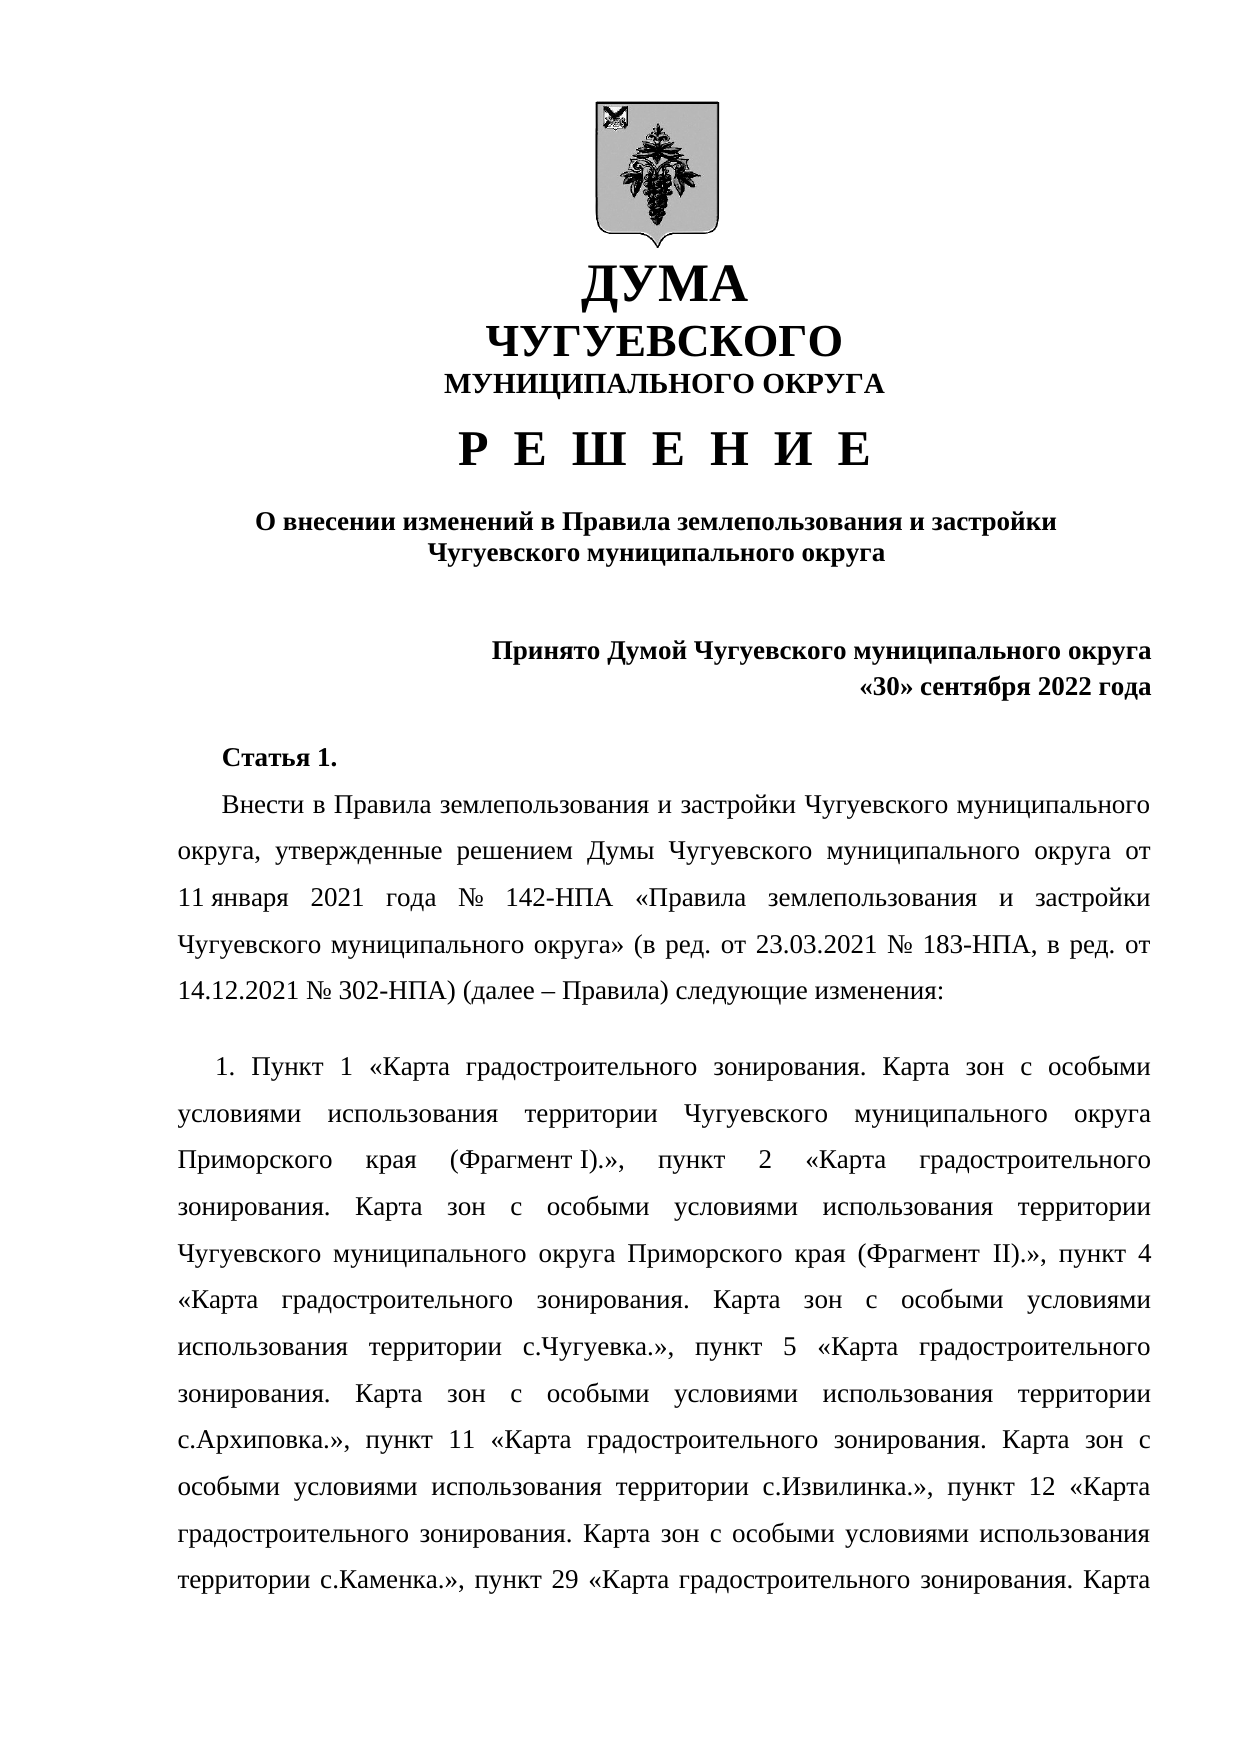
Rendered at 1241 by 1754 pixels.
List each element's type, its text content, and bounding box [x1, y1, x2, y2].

text ЧУГУЕВСКОГО [177, 313, 1152, 366]
text «30» сентября 2022 года [177, 670, 1152, 701]
picture [589, 89, 724, 259]
text ДУМА [177, 251, 1152, 313]
text Статья 1. [177, 741, 1152, 772]
text Принято Думой Чугуевского муниципального округа [177, 634, 1152, 665]
table_header О внесении изменений в Правила землепользования и застройки Чугуевского муниципального округа [166, 505, 1147, 567]
text Р Е Ш Е Н И Е [177, 419, 1152, 476]
text МУНИЦИПАЛЬНОГО ОКРУГА [177, 366, 1152, 399]
text Внести в Правила землепользования и застройки Чугуевского муниципального округа, утвержденные решением Думы Чугуевского муниципального округа от 11 января 2021 года № 142-НПА «Правила землепользования и застройки Чугуевского муниципального округа» (в ред. от 23.03.2021 № 183-НПА, в ред. от 14.12.2021 № 302-НПА) (далее – Правила) следующие изменения: [177, 788, 1152, 1006]
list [177, 1050, 1152, 1595]
